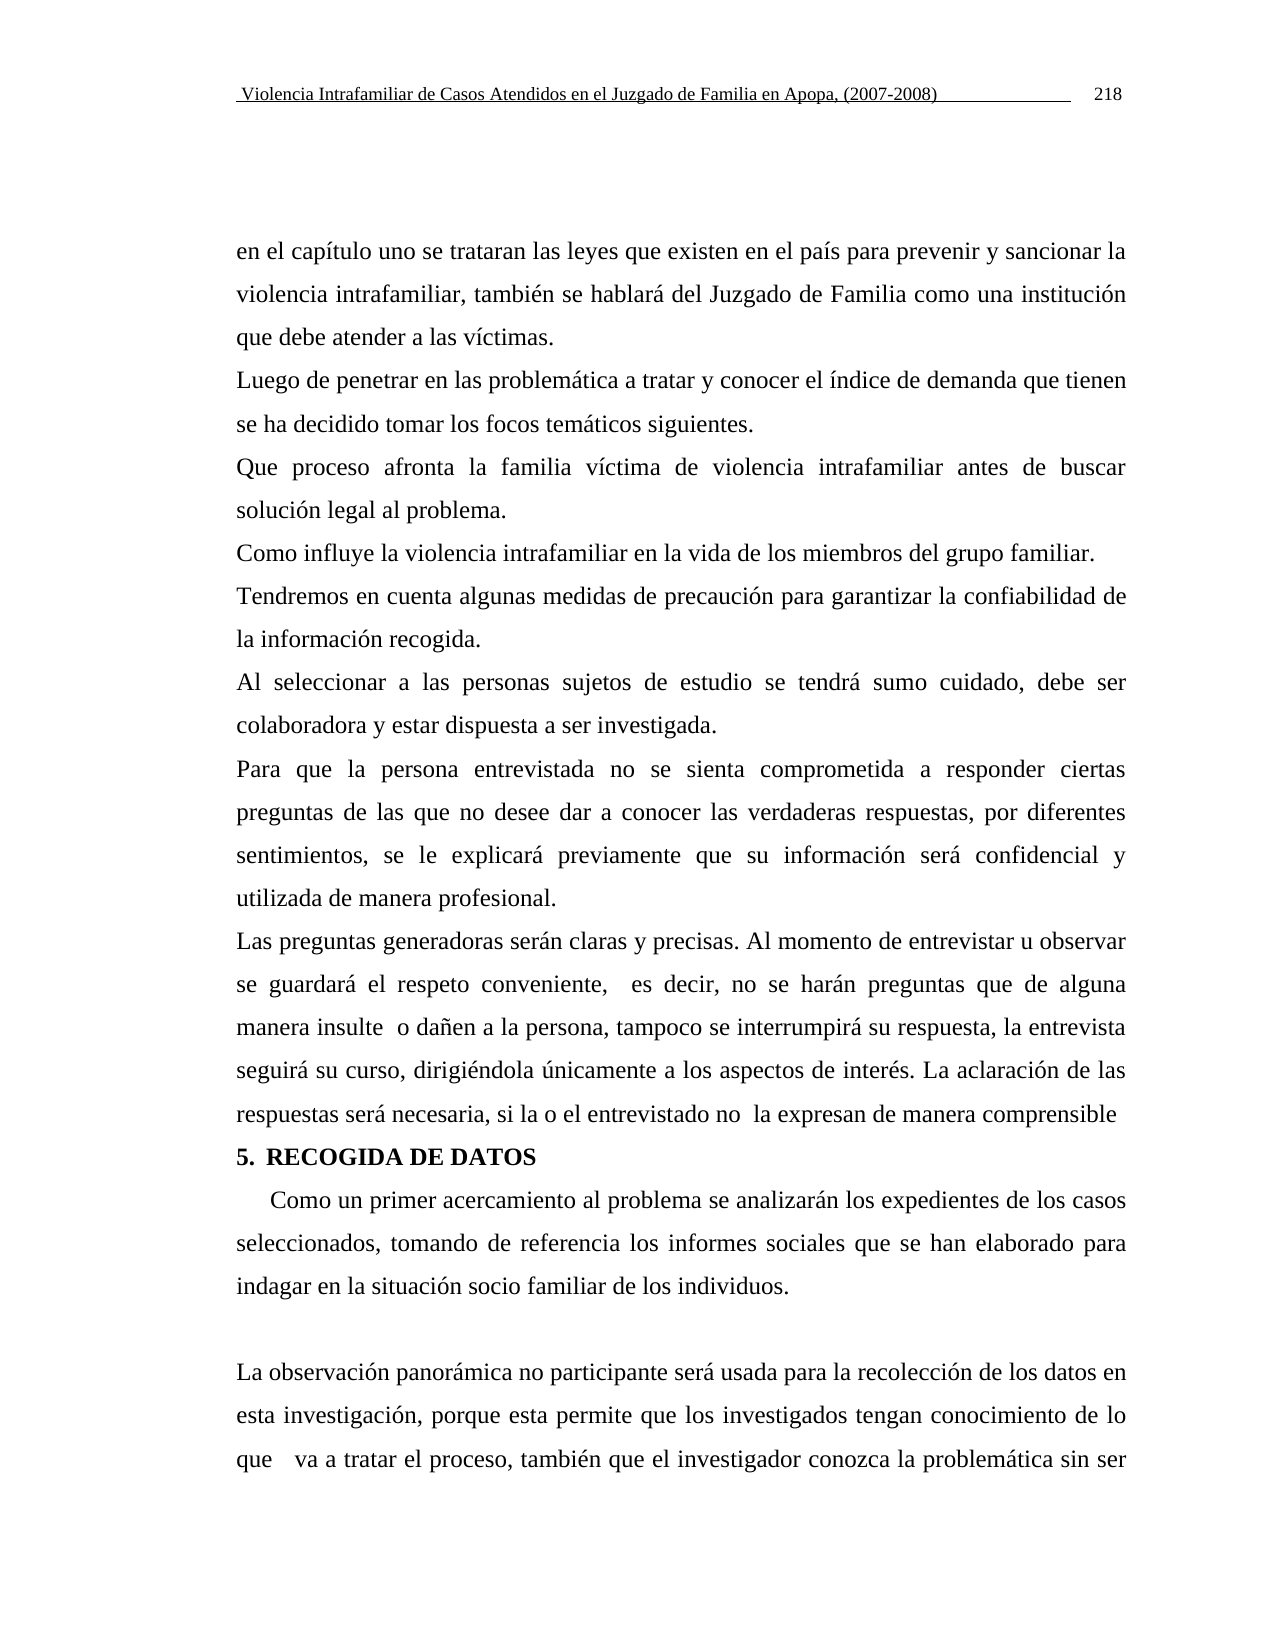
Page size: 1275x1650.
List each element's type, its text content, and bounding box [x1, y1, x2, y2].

text Las preguntas generadoras serán claras y precisas. Al momento de entrevistar u observar se guardará el respeto conveniente, es decir, no se harán preguntas que de alguna manera insulte o dañen a la persona, tampoco se interrumpirá su respuesta, la entrevista seguirá su curso, dirigiéndola únicamente a los aspectos de interés. La aclaración de las respuestas será necesaria, si la o el entrevistado no la expresan de manera comprensible [236, 926, 1127, 1127]
text Para que la persona entrevistada no se sienta comprometida a responder ciertas preguntas de las que no desee dar a conocer las verdaderas respuestas, por diferentes sentimientos, se le explicará previamente que su información será confidencial y utilizada de manera profesional. [236, 754, 1127, 912]
text Como un primer acercamiento al problema se analizarán los expedientes de los casos seleccionados, tomando de referencia los informes sociales que se han elaborado para indagar en la situación socio familiar de los individuos. [236, 1185, 1127, 1300]
text Como influye la violencia intrafamiliar en la vida de los miembros del grupo familiar. [236, 538, 1127, 567]
text Luego de penetrar en las problemática a tratar y conocer el índice de demanda que tienen se ha decidido tomar los focos temáticos siguientes. [236, 366, 1127, 437]
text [236, 236, 1127, 351]
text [236, 1357, 1127, 1472]
text Que proceso afronta la familia víctima de violencia intrafamiliar antes de buscar solución legal al problema. [236, 452, 1127, 524]
list RECOGIDA DE DATOS [236, 1142, 1127, 1171]
text Tendremos en cuenta algunas medidas de precaución para garantizar la confiabilidad de la información recogida. [236, 581, 1127, 653]
text Al seleccionar a las personas sujetos de estudio se tendrá sumo cuidado, debe ser colaboradora y estar dispuesta a ser investigada. [236, 667, 1127, 739]
